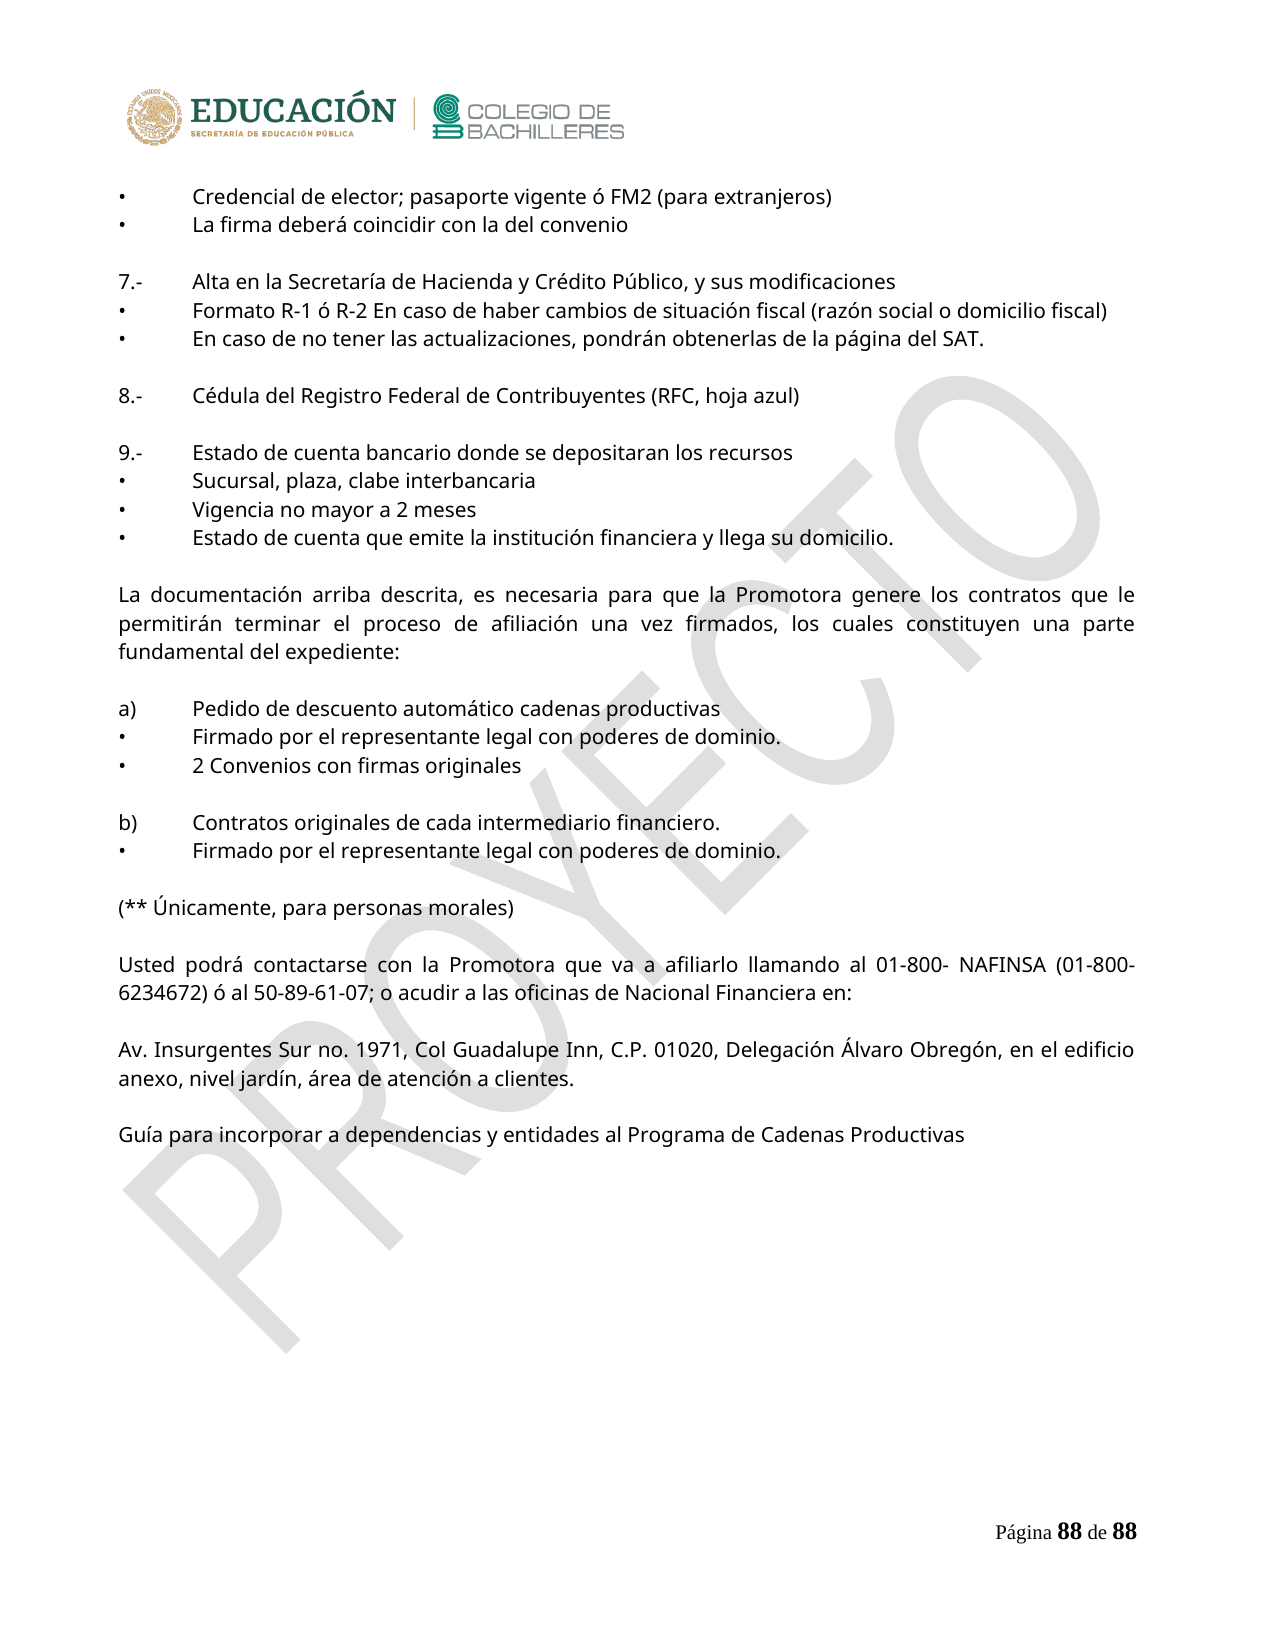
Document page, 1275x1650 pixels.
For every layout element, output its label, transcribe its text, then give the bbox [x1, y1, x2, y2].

picture [118, 71, 659, 180]
text • Formato R-1 ó R-2 En caso de haber cambios de situación fiscal (razón social o domicilio fiscal) [118, 296, 1137, 324]
text Av. Insurgentes Sur no. 1971, Col Guadalupe Inn, C.P. 01020, Delegación Álvaro Obregón, en el edificio anexo, nivel jardín, área de atención a clientes. [118, 1035, 1137, 1092]
text • Vigencia no mayor a 2 meses [118, 495, 1137, 523]
text Usted podrá contactarse con la Promotora que va a afiliarlo llamando al 01-800- NAFINSA (01-800-6234672) ó al 50-89-61-07; o acudir a las oficinas de Nacional Financiera en: [118, 950, 1137, 1007]
text • Firmado por el representante legal con poderes de dominio. [118, 836, 1137, 865]
text La documentación arriba descrita, es necesaria para que la Promotora genere los contratos que le permitirán terminar el proceso de afiliación una vez firmados, los cuales constituyen una parte fundamental del expediente: [118, 580, 1137, 666]
text • Estado de cuenta que emite la institución financiera y llega su domicilio. [118, 523, 1137, 552]
text • Credencial de elector; pasaporte vigente ó FM2 (para extranjeros) [118, 182, 1137, 211]
text 7.- Alta en la Secretaría de Hacienda y Crédito Público, y sus modificaciones [118, 267, 1137, 296]
text (** Únicamente, para personas morales) [118, 893, 1137, 922]
text 8.- Cédula del Registro Federal de Contribuyentes (RFC, hoja azul) [118, 381, 1137, 410]
text b) Contratos originales de cada intermediario financiero. [118, 808, 1137, 836]
text • En caso de no tener las actualizaciones, pondrán obtenerlas de la página del SAT. [118, 324, 1137, 353]
text • Sucursal, plaza, clabe interbancaria [118, 467, 1137, 495]
text 9.- Estado de cuenta bancario donde se depositaran los recursos [118, 438, 1137, 467]
text • La firma deberá coincidir con la del convenio [118, 211, 1137, 239]
text Guía para incorporar a dependencias y entidades al Programa de Cadenas Productivas [118, 1121, 1137, 1149]
text • Firmado por el representante legal con poderes de dominio. [118, 722, 1137, 751]
text a) Pedido de descuento automático cadenas productivas [118, 694, 1137, 722]
text • 2 Convenios con firmas originales [118, 751, 1137, 779]
